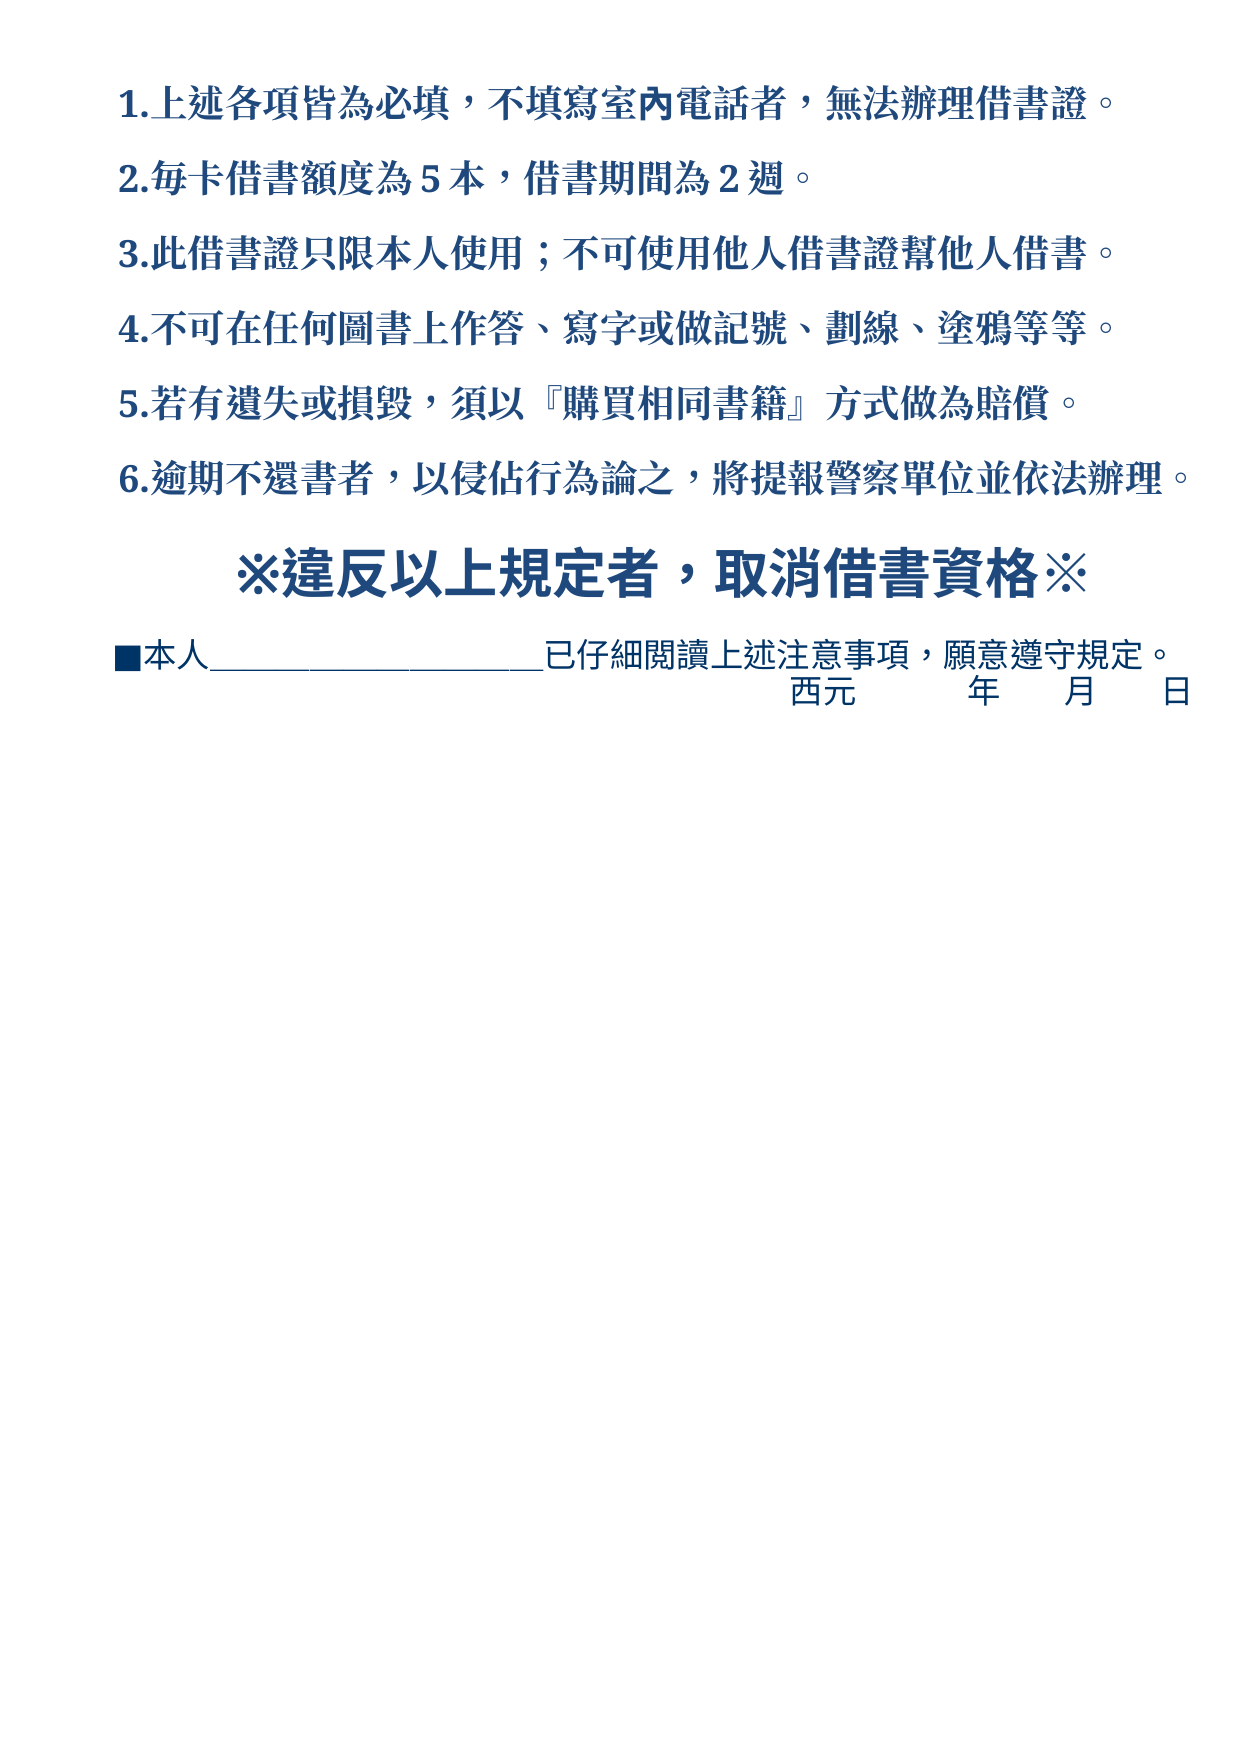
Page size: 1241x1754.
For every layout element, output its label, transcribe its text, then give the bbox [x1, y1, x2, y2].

text 5.若有遺失或損毀，須以『購買相同書籍』方式做為賠償。 [118, 364, 1211, 439]
text 1.上述各項皆為必填，不填寫室內電話者，無法辦理借書證。 [118, 64, 1211, 139]
text 3.此借書證只限本人使用；不可使用他人借書證幫他人借書。 [118, 214, 1211, 289]
text 2.毎卡借書額度為5本，借書期間為2週。 [118, 139, 1211, 214]
text 6.逾期不還書者，以侵佔行為論之，將提報警察單位並依法辦理。 [118, 439, 1211, 514]
text 4.不可在任何圖書上作答、寫字或做記號、劃線、塗鴉等等。 [118, 289, 1211, 364]
text ※違反以上規定者，取消借書資格※ [118, 514, 1211, 627]
